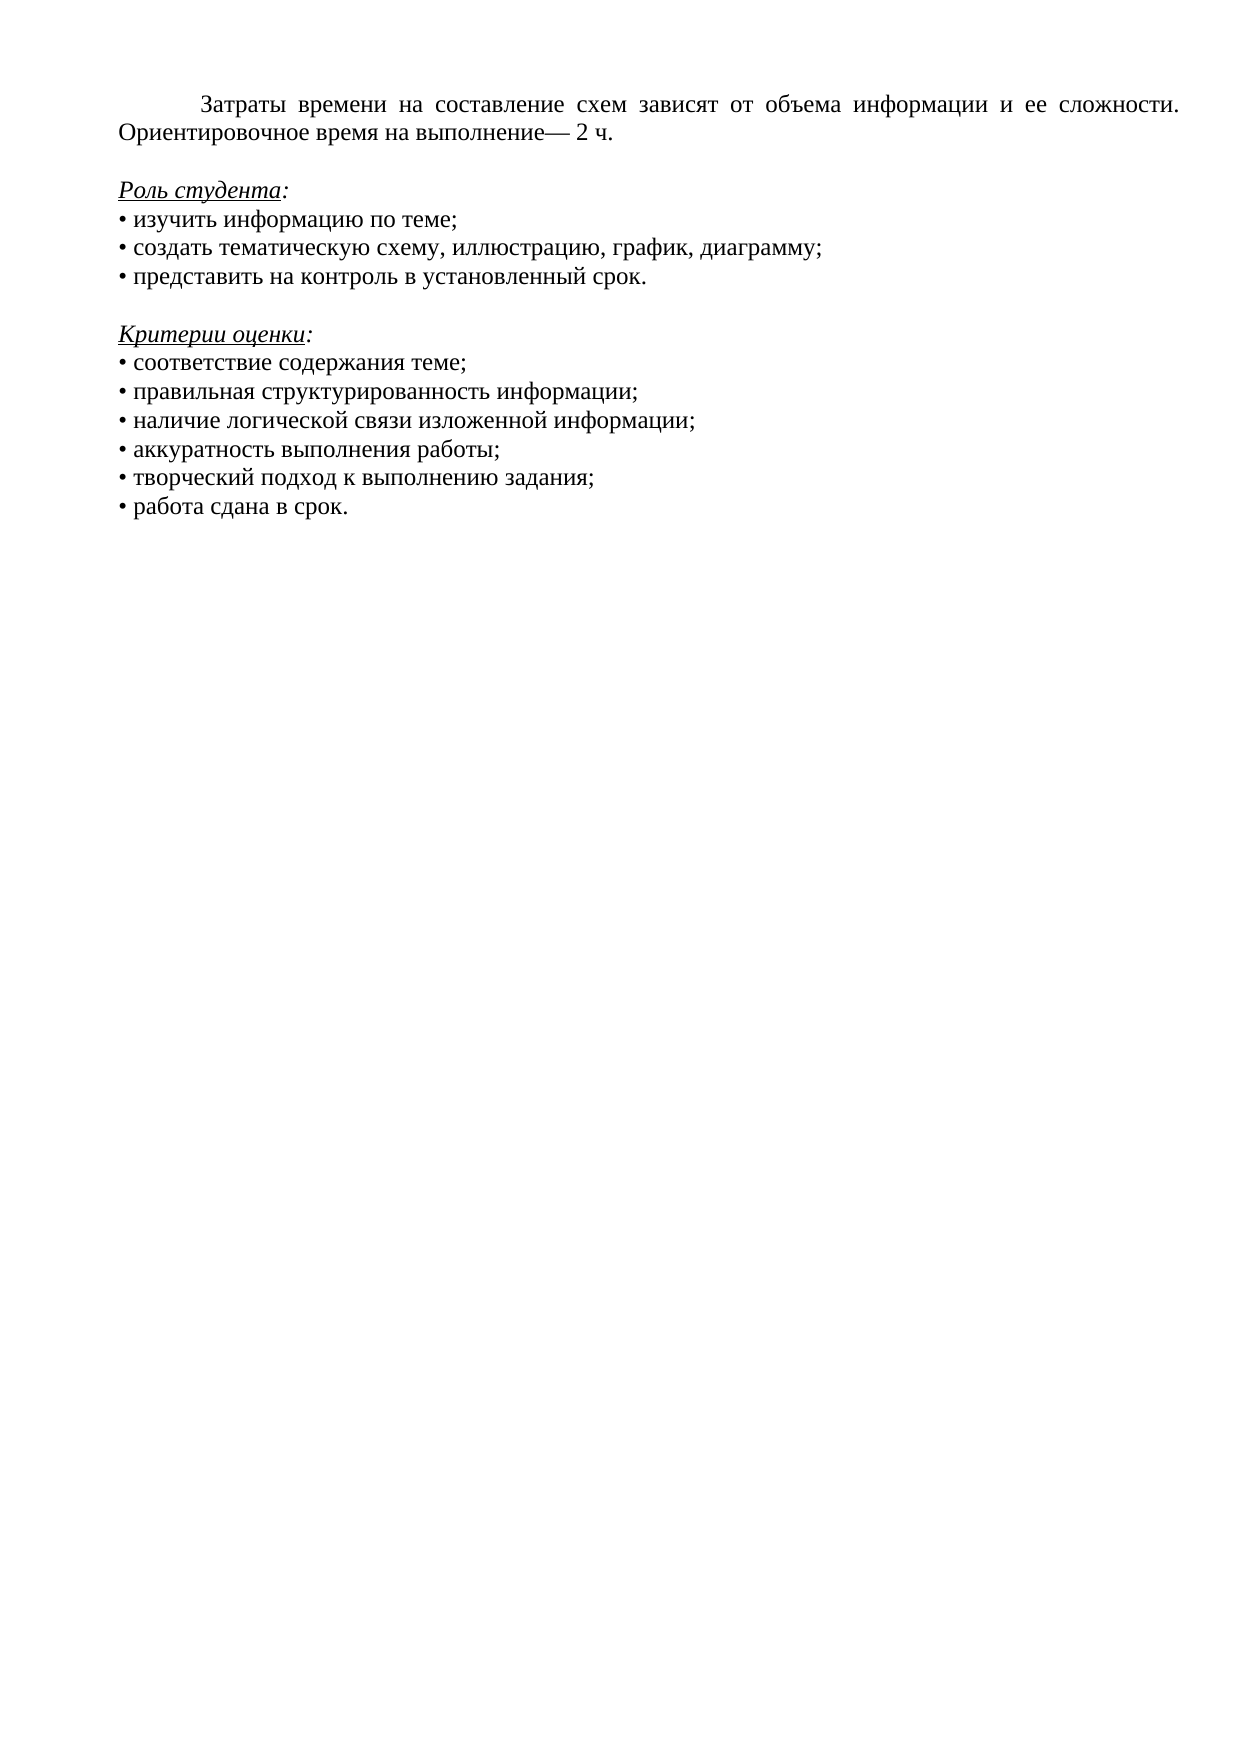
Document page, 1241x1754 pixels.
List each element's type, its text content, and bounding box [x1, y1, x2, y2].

text Роль студента: [118, 175, 1181, 204]
text Критерии оценки: [118, 319, 1181, 347]
text • творческий подход к выполнению задания; [118, 462, 1181, 491]
text Затраты времени на составление схем зависят от объема информации и ее сложности. Ориентировочное время на выполнение— 2 ч. [118, 89, 1181, 146]
text • наличие логической связи изложенной информации; [118, 405, 1181, 434]
text • аккуратность выполнения работы; [118, 434, 1181, 462]
text • соответствие содержания теме; [118, 347, 1181, 376]
text • создать тематическую схему, иллюстрацию, график, диаграмму; [118, 232, 1181, 261]
text • работа сдана в срок. [118, 491, 1181, 520]
text • изучить информацию по теме; [118, 204, 1181, 232]
text • представить на контроль в установленный срок. [118, 261, 1181, 290]
text • правильная структурированность информации; [118, 376, 1181, 405]
